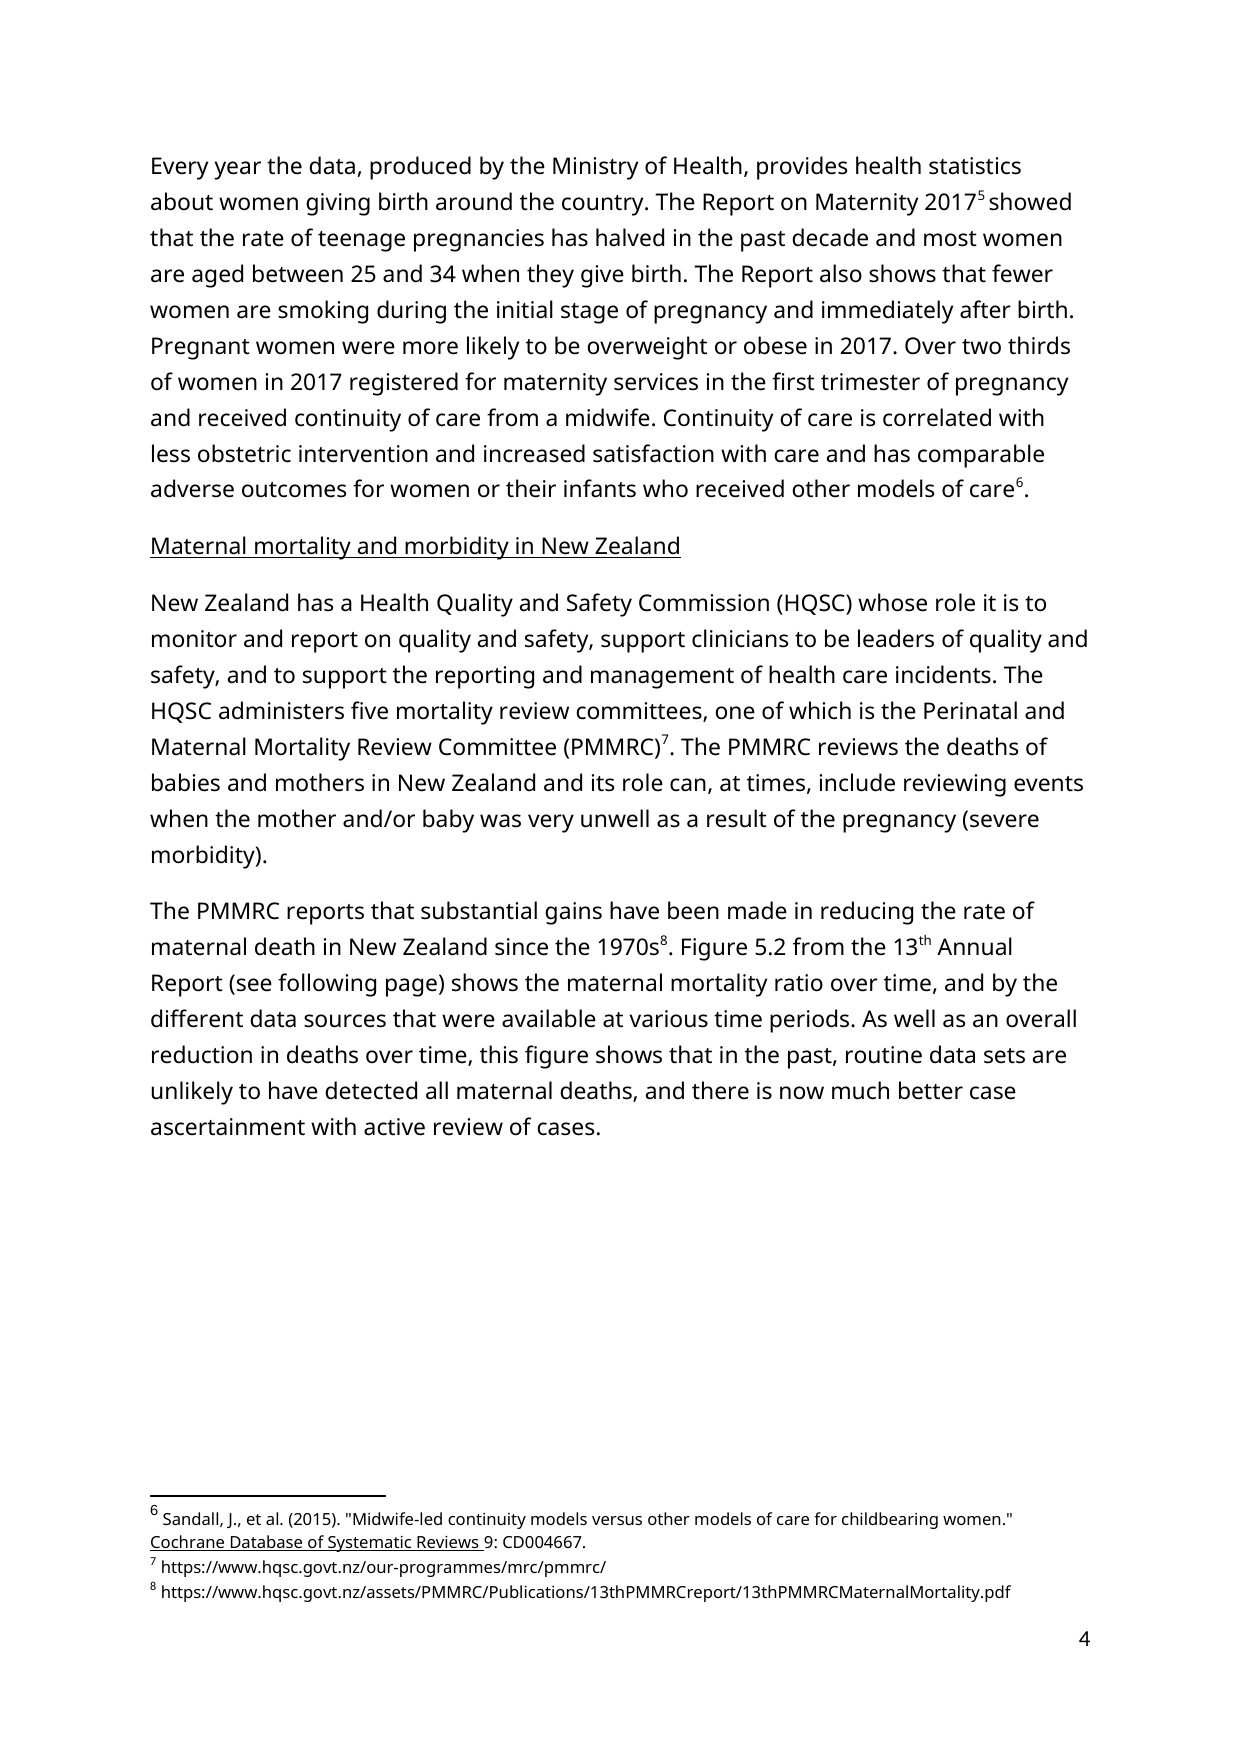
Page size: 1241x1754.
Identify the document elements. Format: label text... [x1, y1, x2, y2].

text The PMMRC reports that substantial gains have been made in reducing the rate of maternal death in New Zealand since the 1970s. Figure 5.2 from the 13th Annual Report (see following page) shows the maternal mortality ratio over time, and by the different data sources that were available at various time periods. As well as an overall reduction in deaths over time, this figure shows that in the past, routine data sets are unlikely to have detected all maternal deaths, and there is now much better case ascertainment with active review of cases. [150, 895, 1090, 1142]
text New Zealand has a Health Quality and Safety Commission (HQSC) whose role it is to monitor and report on quality and safety, support clinicians to be leaders of quality and safety, and to support the reporting and management of health care incidents. The HQSC administers five mortality review committees, one of which is the Perinatal and Maternal Mortality Review Committee (PMMRC). The PMMRC reviews the deaths of babies and mothers in New Zealand and its role can, at times, include reviewing events when the mother and/or baby was very unwell as a result of the pregnancy (severe morbidity). [150, 587, 1090, 870]
text Maternal mortality and morbidity in New Zealand [150, 530, 1090, 561]
text Every year the data, produced by the Ministry of Health, provides health statistics about women giving birth around the country. The Report on Maternity 20175 showed that the rate of teenage pregnancies has halved in the past decade and most women are aged between 25 and 34 when they give birth. The Report also shows that fewer women are smoking during the initial stage of pregnancy and immediately after birth. Pregnant women were more likely to be overweight or obese in 2017. Over two thirds of women in 2017 registered for maternity services in the first trimester of pregnancy and received continuity of care from a midwife. Continuity of care is correlated with less obstetric intervention and increased satisfaction with care and has comparable adverse outcomes for women or their infants who received other models of care. [150, 150, 1090, 505]
